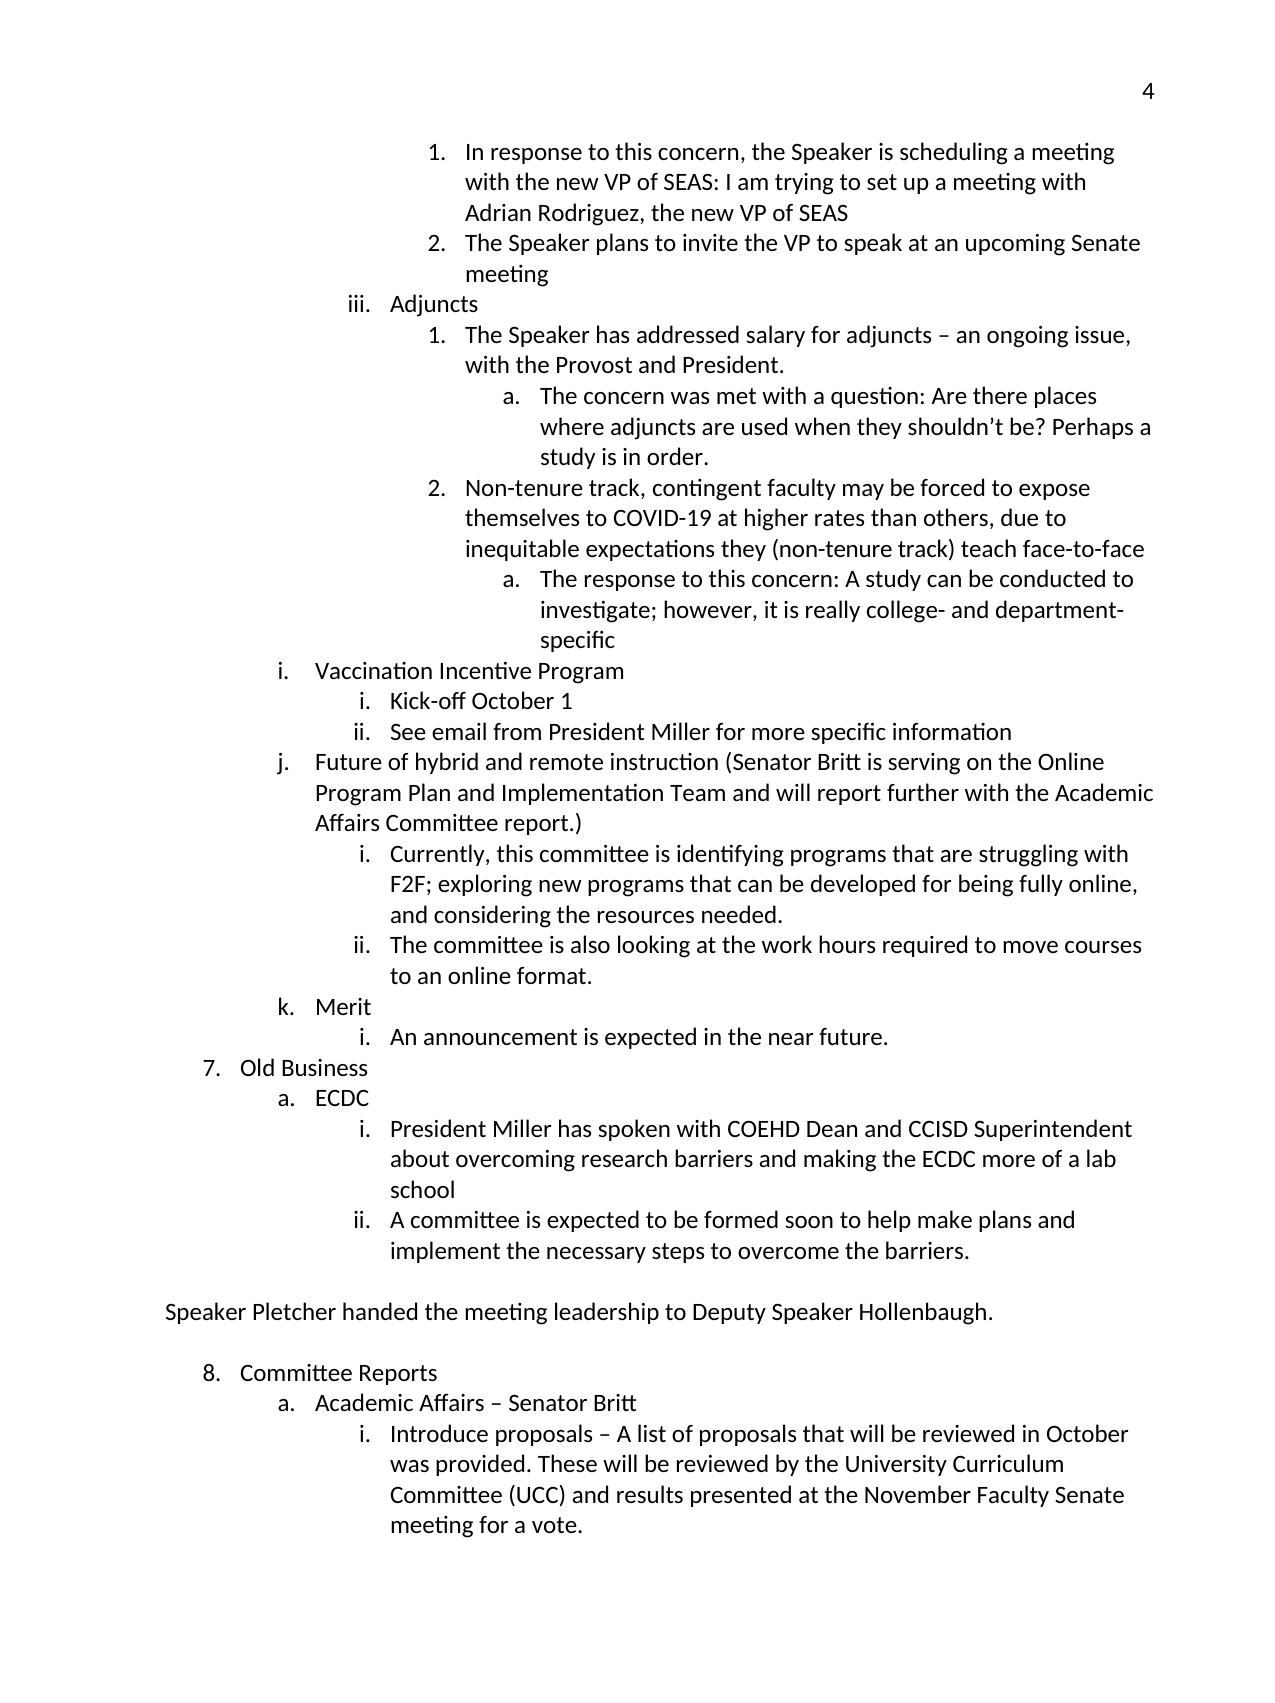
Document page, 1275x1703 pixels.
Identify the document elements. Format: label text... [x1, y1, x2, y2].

list Future of hybrid and remote instruction (Senator Britt is serving on the Online Program Plan and Implementation Team and will report further with the Academic Affairs Committee report.) [277, 746, 1154, 838]
list The response to this concern: A study can be conducted to investigate; however, it is really college- and department-specific [502, 563, 1154, 655]
list Currently, this committee is identifying programs that are struggling with F2F; exploring new programs that can be developed for being fully online, and considering the resources needed. [371, 838, 1154, 929]
text Speaker Pletcher handed the meeting leadership to Deputy Speaker Hollenbaugh. [165, 1296, 1154, 1326]
list Committee Reports [202, 1357, 1154, 1387]
list Non-tenure track, contingent faculty may be forced to expose themselves to COVID-19 at higher rates than others, due to inequitable expectations they (non-tenure track) teach face-to-face [427, 472, 1154, 563]
list The Speaker has addressed salary for adjuncts – an ongoing issue, with the Provost and President. [427, 319, 1154, 380]
list President Miller has spoken with COEHD Dean and CCISD Superintendent about overcoming research barriers and making the ECDC more of a lab school [371, 1113, 1154, 1204]
list Academic Affairs – Senator Britt [277, 1387, 1154, 1418]
list Old Business [202, 1052, 1154, 1082]
list In response to this concern, the Speaker is scheduling a meeting with the new VP of SEAS: I am trying to set up a meeting with Adrian Rodriguez, the new VP of SEAS [427, 136, 1154, 228]
list A committee is expected to be formed soon to help make plans and implement the necessary steps to overcome the barriers. [371, 1204, 1154, 1265]
list Adjuncts [371, 289, 1154, 319]
list See email from President Miller for more specific information [371, 716, 1154, 746]
list The Speaker plans to invite the VP to speak at an upcoming Senate meeting [427, 228, 1154, 289]
list Kick-off October 1 [371, 685, 1154, 716]
list The committee is also looking at the work hours required to move courses to an online format. [371, 929, 1154, 991]
list Merit [277, 991, 1154, 1021]
list An announcement is expected in the near future. [371, 1021, 1154, 1052]
list The concern was met with a question: Are there places where adjuncts are used when they shouldn’t be? Perhaps a study is in order. [502, 380, 1154, 472]
list Vaccination Incentive Program [277, 655, 1154, 685]
list ECDC [277, 1082, 1154, 1113]
list Introduce proposals – A list of proposals that will be reviewed in October was provided. These will be reviewed by the University Curriculum Committee (UCC) and results presented at the November Faculty Senate meeting for a vote. [371, 1418, 1154, 1540]
